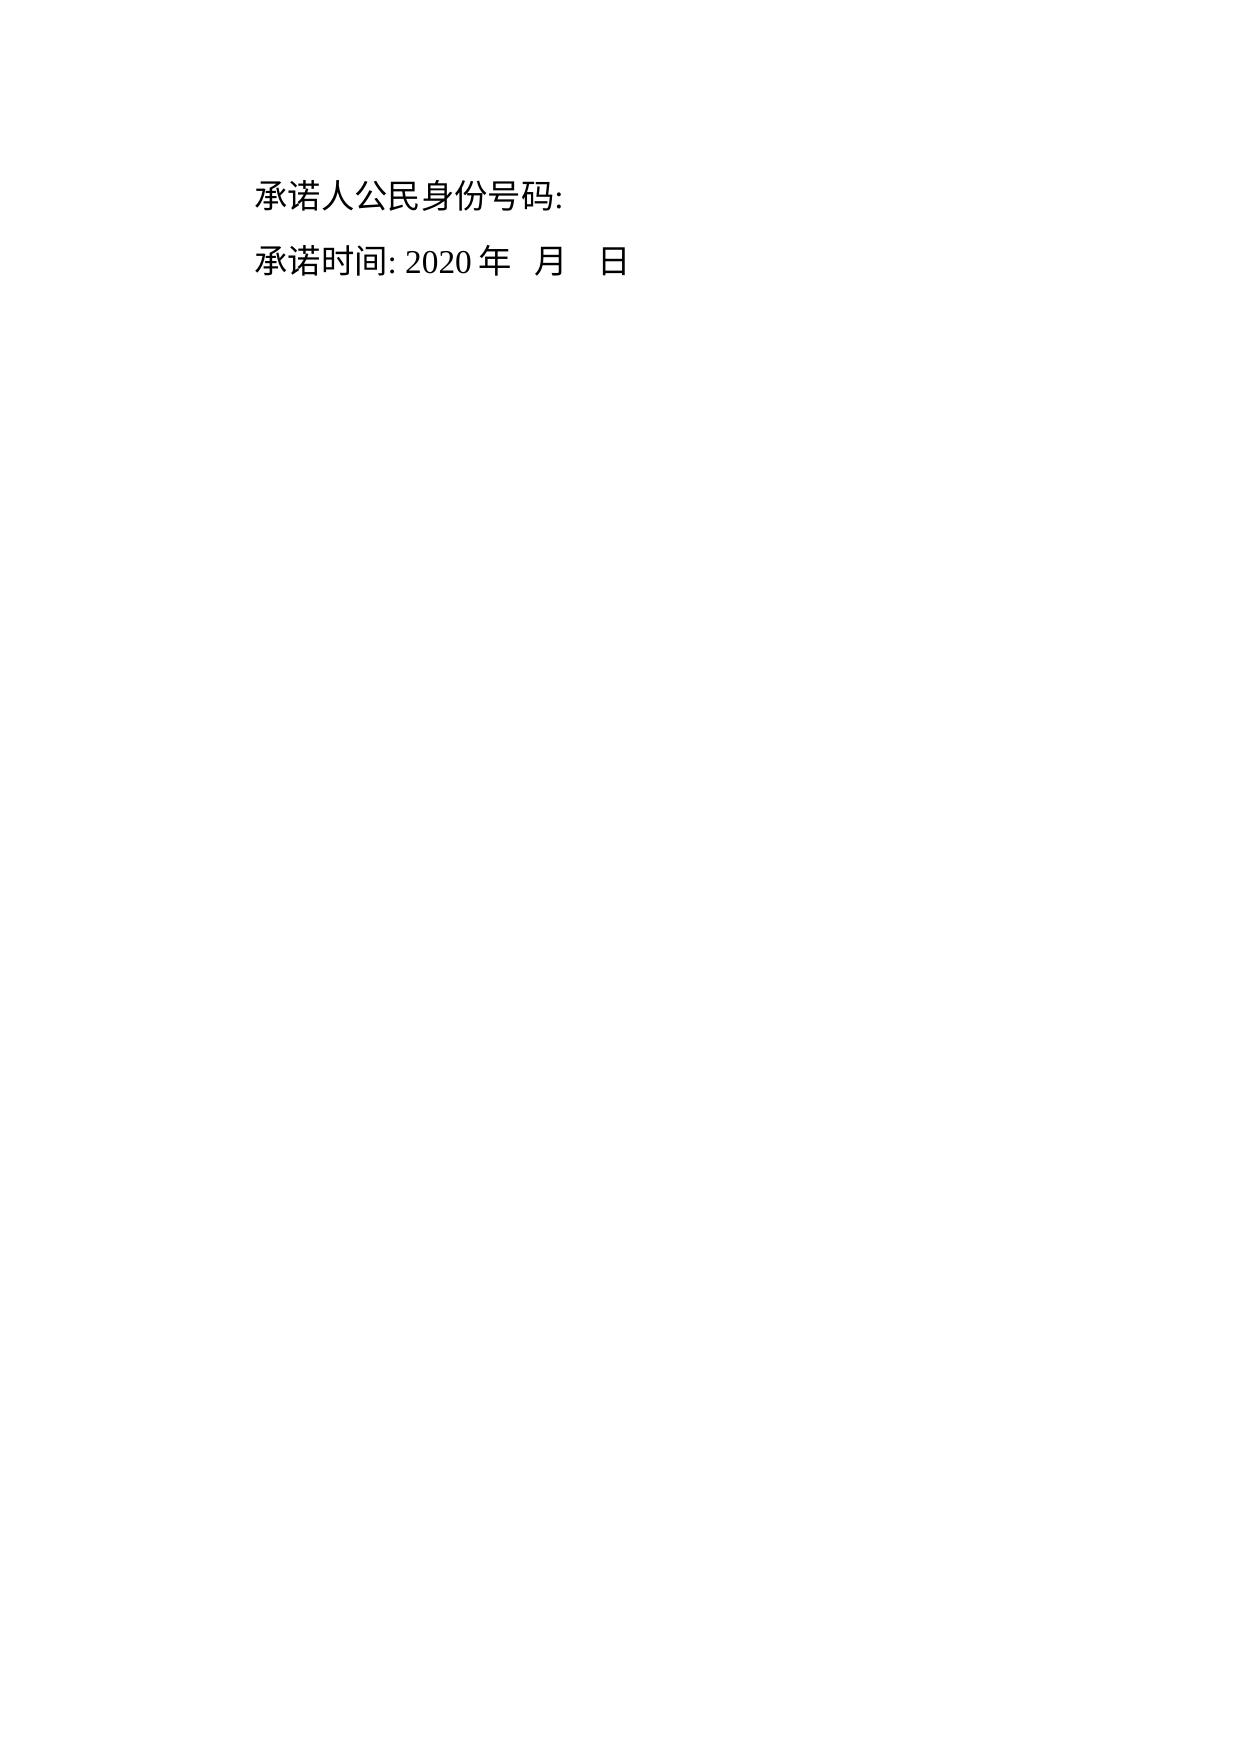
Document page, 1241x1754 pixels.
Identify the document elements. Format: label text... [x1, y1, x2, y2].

text 承诺人公民身份号码: [187, 162, 1053, 227]
text 承诺时间: 2020年 月 日 [187, 227, 1053, 292]
